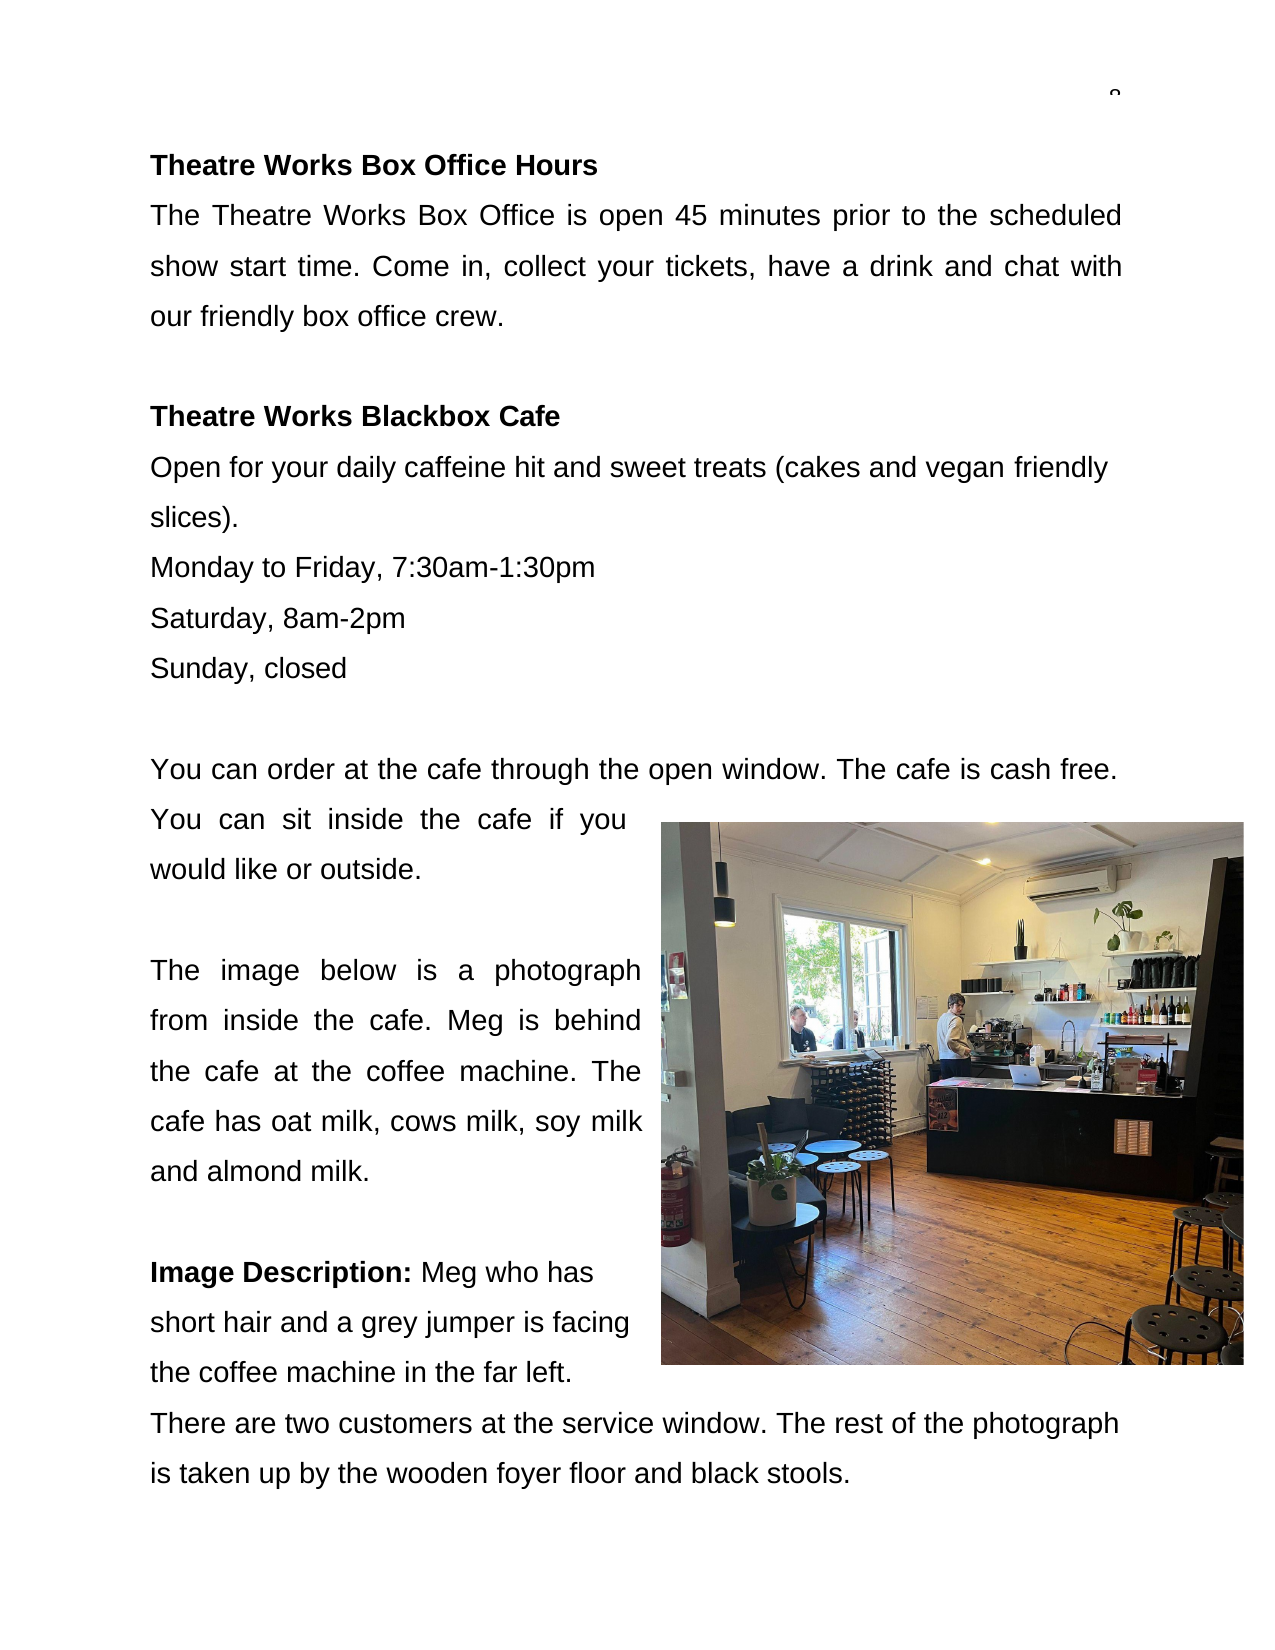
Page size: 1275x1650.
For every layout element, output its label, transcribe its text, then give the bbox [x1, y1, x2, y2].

text Open for your daily caffeine hit and sweet treats (cakes and vegan friendly slices). [150, 450, 1123, 534]
text Monday to Friday, 7:30am-1:30pm Saturday, 8am-2pm [150, 550, 657, 634]
text Sunday, closed [150, 651, 1254, 684]
text You can order at the cafe through the open window. The cafe is cash free. [150, 752, 1254, 785]
picture [661, 822, 1244, 1365]
text There are two customers at the service window. The rest of the photograph is taken up by the wooden foyer floor and black stools. [150, 1406, 1123, 1490]
text Image Description: Meg who has short hair and a grey jumper is facing the coffee machine in the far left. [150, 1255, 657, 1389]
text The image below is a photograph from inside the cafe. Meg is behind the cafe at the coffee machine. The cafe has oat milk, cows milk, soy milk and almond milk. [150, 953, 642, 1188]
subtitle Theatre Works Blackbox Cafe [150, 399, 1254, 433]
text The Theatre Works Box Office is open 45 minutes prior to the scheduled show start time. Come in, collect your tickets, have a drink and chat with our friendly box office crew. [150, 198, 1125, 332]
subtitle Theatre Works Box Office Hours [150, 148, 1254, 182]
text You can sit inside the cafe if you would like or outside. [150, 802, 657, 886]
